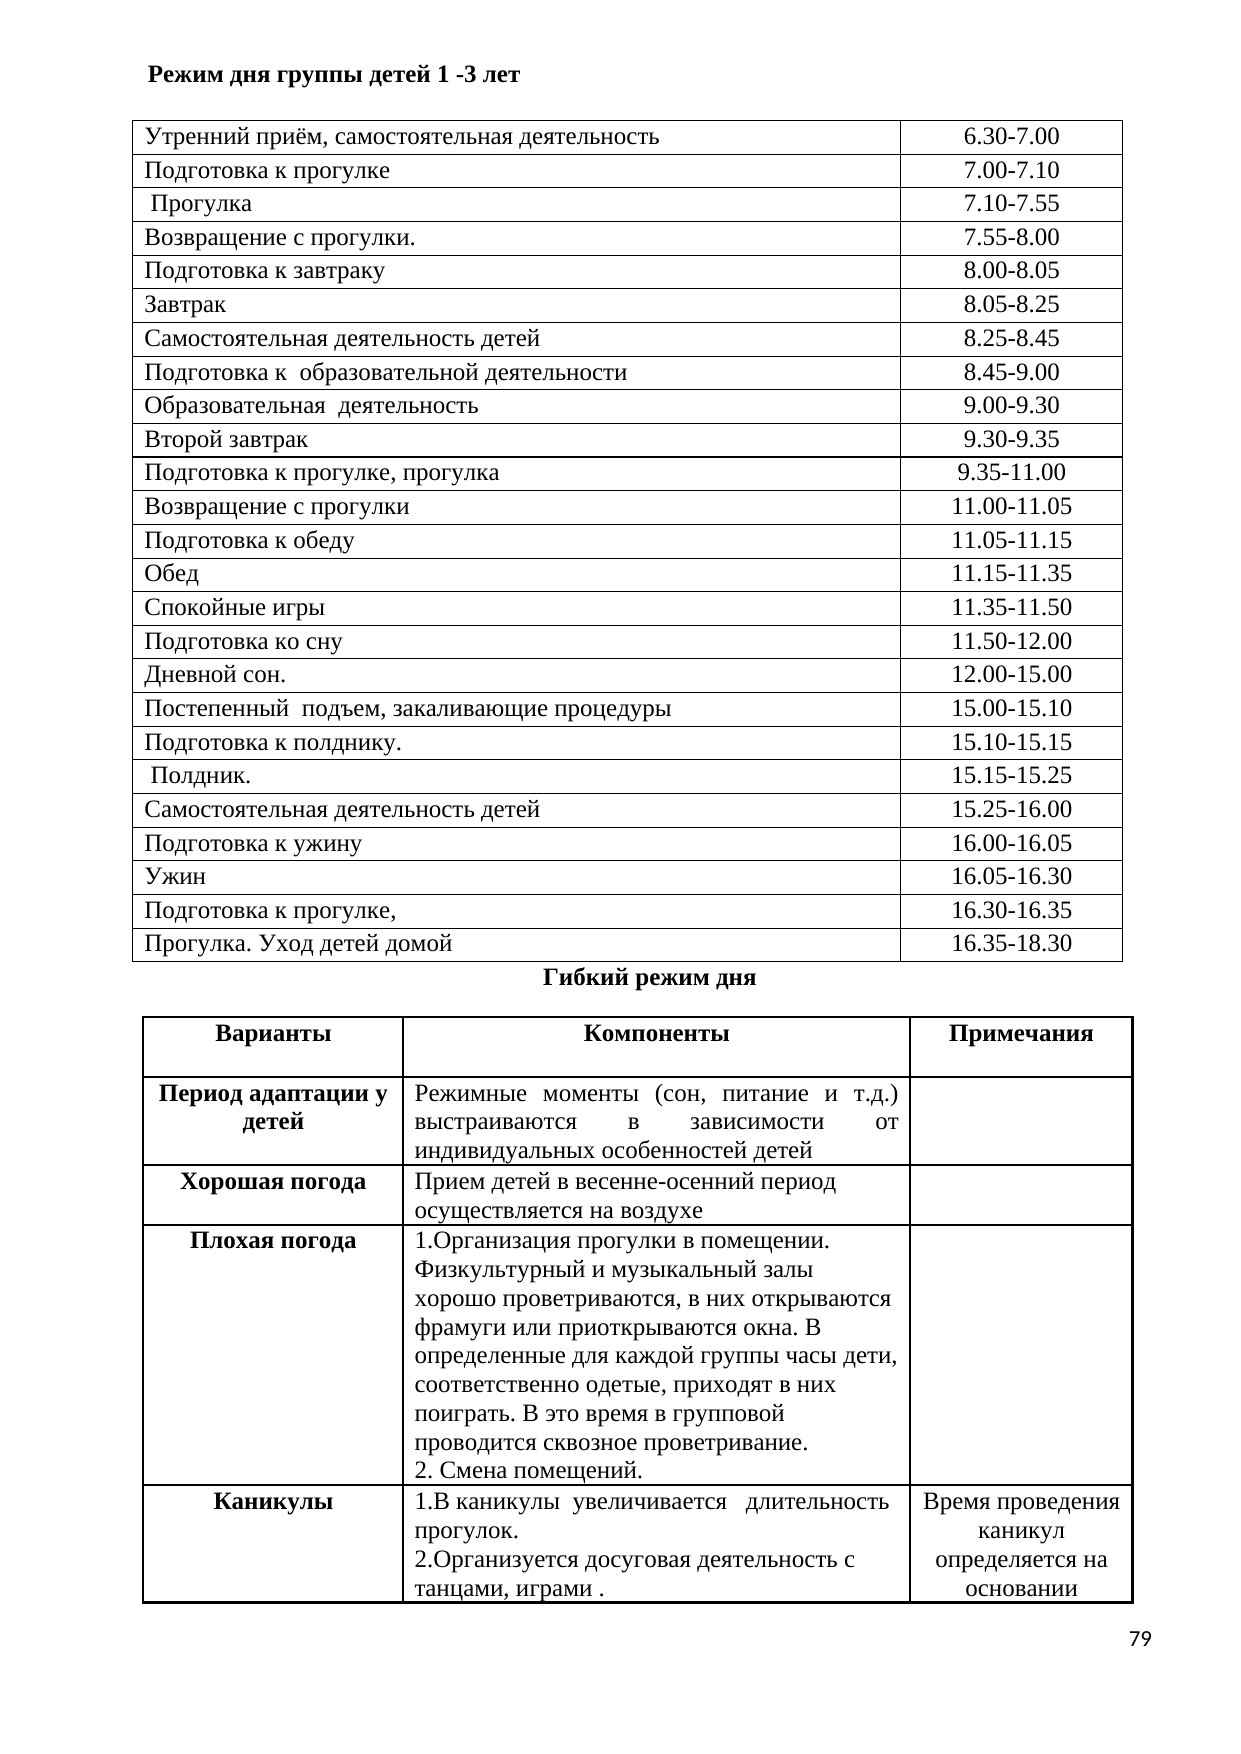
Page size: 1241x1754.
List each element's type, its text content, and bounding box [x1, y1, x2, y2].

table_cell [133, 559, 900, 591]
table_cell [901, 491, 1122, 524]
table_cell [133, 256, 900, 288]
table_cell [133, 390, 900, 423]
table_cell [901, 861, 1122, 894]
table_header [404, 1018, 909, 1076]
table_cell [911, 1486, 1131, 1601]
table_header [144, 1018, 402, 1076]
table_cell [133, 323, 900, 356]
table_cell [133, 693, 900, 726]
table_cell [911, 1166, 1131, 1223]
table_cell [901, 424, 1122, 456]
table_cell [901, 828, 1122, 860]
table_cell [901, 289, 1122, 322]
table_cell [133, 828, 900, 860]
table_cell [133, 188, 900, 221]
text Гибкий режим дня [148, 962, 1152, 991]
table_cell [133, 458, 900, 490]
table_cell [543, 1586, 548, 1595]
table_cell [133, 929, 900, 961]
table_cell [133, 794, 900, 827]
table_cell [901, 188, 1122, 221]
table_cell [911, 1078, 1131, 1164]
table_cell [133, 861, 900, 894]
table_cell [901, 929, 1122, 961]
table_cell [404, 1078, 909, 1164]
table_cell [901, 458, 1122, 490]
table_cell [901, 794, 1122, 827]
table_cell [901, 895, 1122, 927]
text Режим дня группы детей 1 -3 лет [148, 59, 1152, 88]
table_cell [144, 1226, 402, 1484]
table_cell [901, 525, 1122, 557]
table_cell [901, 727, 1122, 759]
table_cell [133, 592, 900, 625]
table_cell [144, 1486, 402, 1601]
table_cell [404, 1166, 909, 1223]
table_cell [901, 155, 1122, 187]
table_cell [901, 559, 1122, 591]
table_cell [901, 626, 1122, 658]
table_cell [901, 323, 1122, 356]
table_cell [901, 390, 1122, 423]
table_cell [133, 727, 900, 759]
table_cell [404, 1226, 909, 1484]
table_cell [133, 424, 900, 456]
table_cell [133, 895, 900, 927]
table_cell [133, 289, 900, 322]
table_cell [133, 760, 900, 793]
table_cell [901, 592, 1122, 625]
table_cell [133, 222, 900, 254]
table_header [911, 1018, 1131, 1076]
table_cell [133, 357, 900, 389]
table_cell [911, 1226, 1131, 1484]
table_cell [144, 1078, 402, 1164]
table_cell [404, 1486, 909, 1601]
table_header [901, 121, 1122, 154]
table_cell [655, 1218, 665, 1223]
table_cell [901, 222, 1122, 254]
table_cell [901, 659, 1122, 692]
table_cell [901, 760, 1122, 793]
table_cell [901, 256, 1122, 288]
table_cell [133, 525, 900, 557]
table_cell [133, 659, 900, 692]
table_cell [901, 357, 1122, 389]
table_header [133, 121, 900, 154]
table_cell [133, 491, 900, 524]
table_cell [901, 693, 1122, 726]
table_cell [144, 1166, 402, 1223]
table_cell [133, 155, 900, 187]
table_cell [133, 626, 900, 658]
